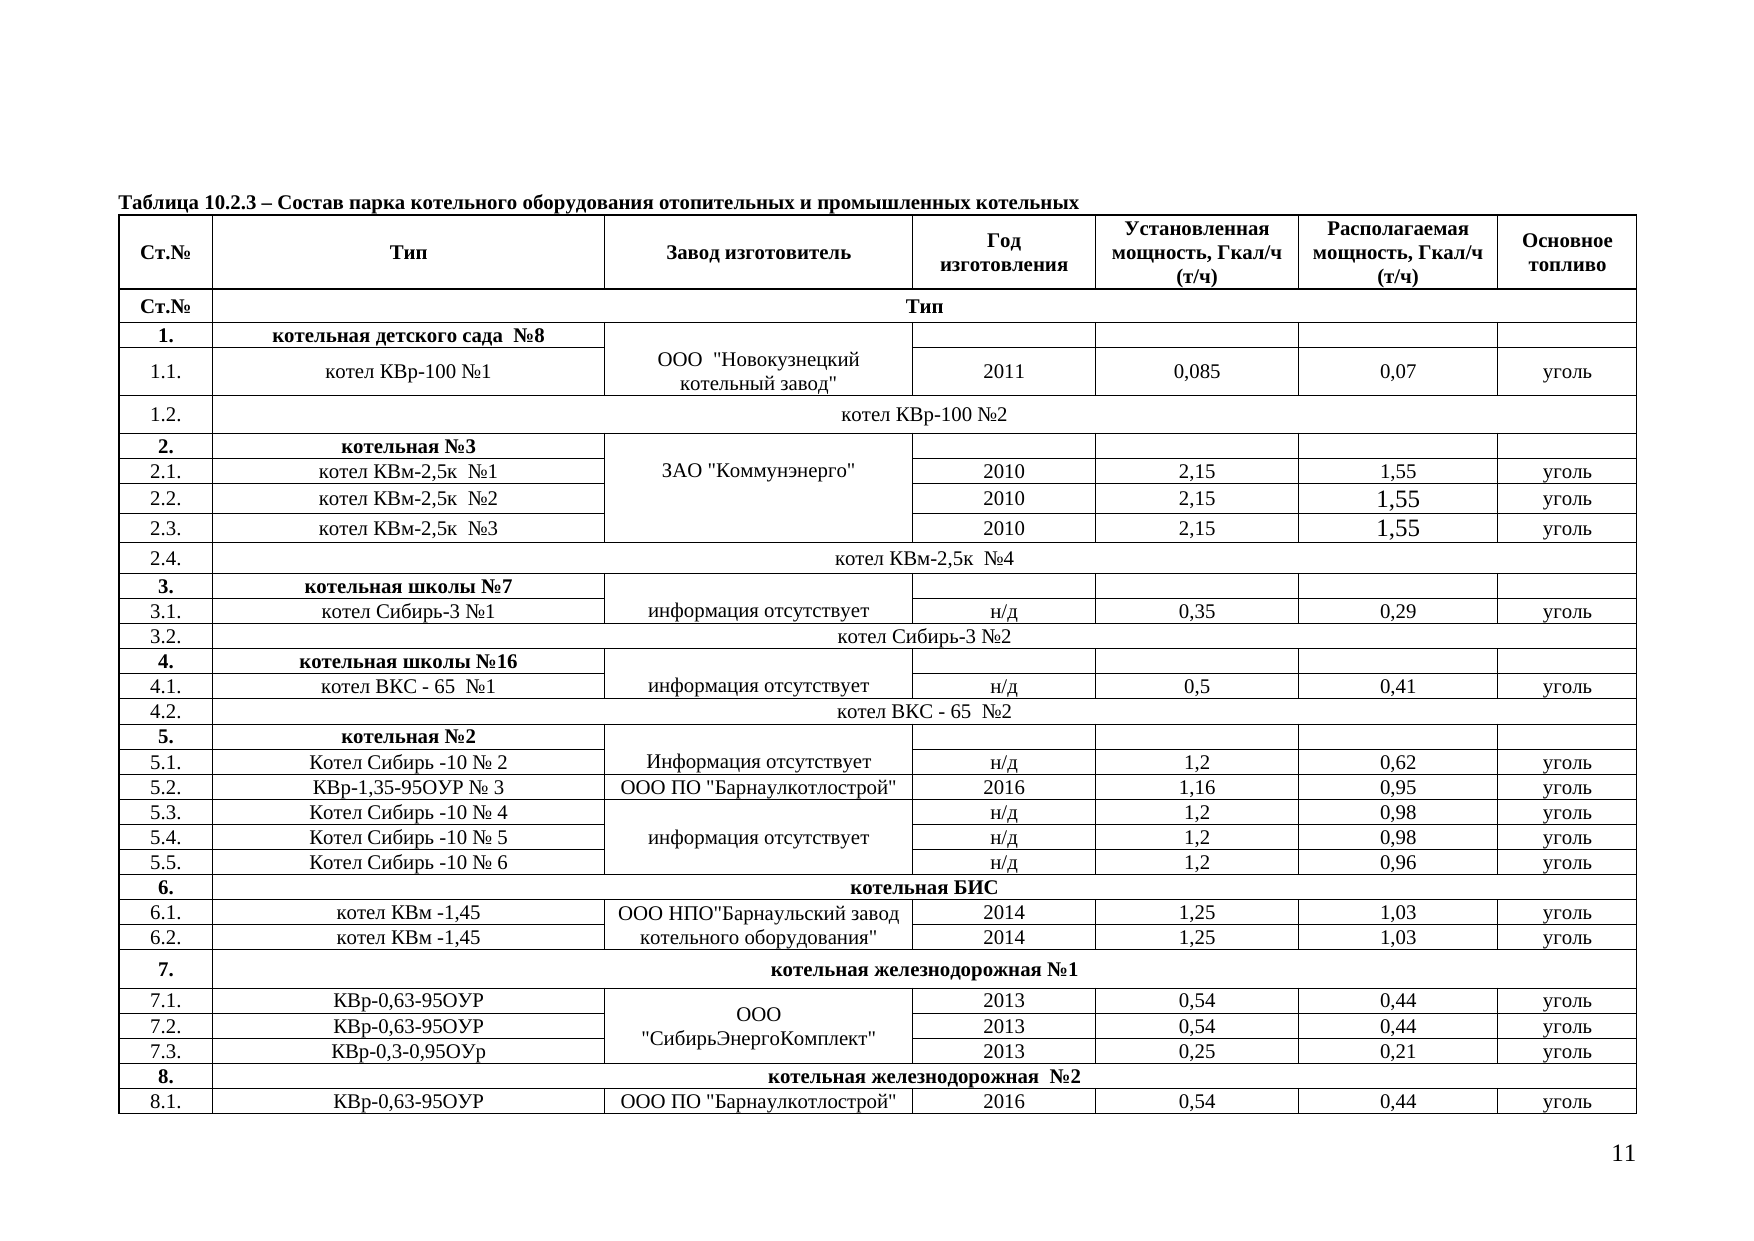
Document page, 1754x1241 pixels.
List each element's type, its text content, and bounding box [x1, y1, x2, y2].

table_cell 5.1. [120, 750, 212, 774]
table_cell 5.5. [120, 850, 212, 874]
table_cell 2014 [913, 925, 1095, 949]
table_cell 0,95 [1299, 775, 1497, 799]
table_cell [1299, 649, 1497, 673]
table_cell 0,44 [1299, 989, 1497, 1012]
table_cell 2.4. [120, 543, 212, 573]
table_cell уголь [1498, 775, 1636, 799]
table_cell уголь [1498, 674, 1636, 698]
table_cell котел ВКС - 65 №1 [213, 674, 604, 698]
table_cell 1,03 [1299, 925, 1497, 949]
table_cell котел КВм -1,45 [213, 900, 604, 924]
table_cell котельная железнодорожная №1 [213, 950, 1636, 987]
table_cell 1,55 [1299, 459, 1497, 483]
table_cell н/д [913, 674, 1095, 698]
table_cell информация отсутствует [605, 574, 912, 623]
table_cell КВр-0,63-95ОУР [213, 1014, 604, 1038]
table_cell котел ВКС - 65 №2 [213, 699, 1636, 723]
table_cell 2,15 [1096, 459, 1298, 483]
table_cell [1096, 434, 1298, 458]
table_cell [1498, 434, 1636, 458]
table_cell 8.1. [120, 1089, 212, 1113]
table_cell информация отсутствует [605, 800, 912, 874]
table_cell [1096, 649, 1298, 673]
table_cell 2013 [913, 1014, 1095, 1038]
table_cell 5.2. [120, 775, 212, 799]
table_cell 2. [120, 434, 212, 458]
table_cell ЗАО "Коммунэнерго" [605, 434, 912, 542]
table_cell уголь [1498, 514, 1636, 542]
table_cell Котел Сибирь -10 № 6 [213, 850, 604, 874]
table_cell 2.1. [120, 459, 212, 483]
table_cell [1096, 574, 1298, 598]
table_cell 1,25 [1096, 925, 1298, 949]
table_cell [1299, 323, 1497, 347]
table_cell уголь [1498, 750, 1636, 774]
table_cell 0,41 [1299, 674, 1497, 698]
table_cell 2.3. [120, 514, 212, 542]
table_header Установленная мощность, Гкал/ч (т/ч) [1096, 216, 1298, 288]
table_cell котел КВм-2,5к №1 [213, 459, 604, 483]
table_cell н/д [913, 599, 1095, 623]
table_cell [1299, 574, 1497, 598]
table_cell ООО ПО "Барнаулкотлострой" [605, 1089, 912, 1113]
table_cell [1096, 323, 1298, 347]
table_cell 0,21 [1299, 1039, 1497, 1063]
table_cell 7.2. [120, 1014, 212, 1038]
table_cell уголь [1498, 850, 1636, 874]
table_cell уголь [1498, 1039, 1636, 1063]
table_header Тип [213, 216, 604, 288]
table_cell котел КВм-2,5к №2 [213, 484, 604, 512]
table_cell котел КВм-2,5к №3 [213, 514, 604, 542]
table_cell 0,96 [1299, 850, 1497, 874]
table_cell 4.1. [120, 674, 212, 698]
table_cell котельная школы №16 [213, 649, 604, 673]
table_cell 3.2. [120, 624, 212, 648]
table_cell котел Сибирь-3 №1 [213, 599, 604, 623]
table_cell 1,16 [1096, 775, 1298, 799]
table_cell 1.1. [120, 348, 212, 395]
table_cell 0,25 [1096, 1039, 1298, 1063]
table_cell ООО "СибирьЭнергоКомплект" [605, 989, 912, 1063]
table_cell н/д [913, 750, 1095, 774]
table_cell 2010 [913, 459, 1095, 483]
table_cell котел КВм-2,5к №4 [213, 543, 1636, 573]
table_cell 5. [120, 725, 212, 748]
table_cell 1,2 [1096, 825, 1298, 849]
table_cell 7.3. [120, 1039, 212, 1063]
table_cell ООО "Новокузнецкий котельный завод" [605, 323, 912, 395]
table_cell котельная №3 [213, 434, 604, 458]
table_cell котел КВр-100 №1 [213, 348, 604, 395]
table_cell уголь [1498, 1089, 1636, 1113]
table_cell ООО ПО "Барнаулкотлострой" [605, 775, 912, 799]
table_cell 5.4. [120, 825, 212, 849]
table_cell 4. [120, 649, 212, 673]
table_cell 0,54 [1096, 1089, 1298, 1113]
table_cell 2.2. [120, 484, 212, 512]
table_cell 0,085 [1096, 348, 1298, 395]
table_cell котельная железнодорожная №2 [213, 1064, 1636, 1088]
table_cell уголь [1498, 459, 1636, 483]
table_cell 0,98 [1299, 825, 1497, 849]
table_cell уголь [1498, 925, 1636, 949]
table_cell 7. [120, 950, 212, 987]
table_cell [913, 323, 1095, 347]
table_cell 2016 [913, 1089, 1095, 1113]
table_header Год изготовления [913, 216, 1095, 288]
table_cell 0,44 [1299, 1089, 1497, 1113]
table_header Ст.№ [120, 216, 212, 288]
table_cell котел КВр-100 №2 [213, 396, 1636, 432]
table_cell 1,25 [1096, 900, 1298, 924]
table_cell 0,62 [1299, 750, 1497, 774]
table_cell 2010 [913, 484, 1095, 512]
table_cell КВр-1,35-95ОУР № 3 [213, 775, 604, 799]
table_cell 4.2. [120, 699, 212, 723]
table_cell [1498, 574, 1636, 598]
table_header Завод изготовитель [605, 216, 912, 288]
table_cell 2011 [913, 348, 1095, 395]
table_cell 2014 [913, 900, 1095, 924]
table_cell Котел Сибирь -10 № 5 [213, 825, 604, 849]
table_cell Информация отсутствует [605, 725, 912, 774]
table_cell 2,15 [1096, 484, 1298, 512]
table_cell Котел Сибирь -10 № 4 [213, 800, 604, 824]
table_cell [913, 434, 1095, 458]
table_cell 2,15 [1096, 514, 1298, 542]
table_cell [1299, 725, 1497, 748]
table_cell 0,98 [1299, 800, 1497, 824]
table_cell уголь [1498, 348, 1636, 395]
table_header Располагаемая мощность, Гкал/ч (т/ч) [1299, 216, 1497, 288]
table_cell уголь [1498, 484, 1636, 512]
table_cell [913, 649, 1095, 673]
table_cell 6. [120, 875, 212, 899]
table_cell уголь [1498, 1014, 1636, 1038]
table_cell котел КВм -1,45 [213, 925, 604, 949]
table_cell 0,44 [1299, 1014, 1497, 1038]
table_cell Ст.№ [120, 290, 212, 322]
table_cell уголь [1498, 599, 1636, 623]
table_cell котел Сибирь-3 №2 [213, 624, 1636, 648]
table_cell КВр-0,3-0,95ОУр [213, 1039, 604, 1063]
table_cell 1. [120, 323, 212, 347]
table_cell н/д [913, 850, 1095, 874]
table_cell [1498, 725, 1636, 748]
table_cell котельная школы №7 [213, 574, 604, 598]
table_cell информация отсутствует [605, 649, 912, 698]
table_cell уголь [1498, 800, 1636, 824]
table_cell 2010 [913, 514, 1095, 542]
table_cell 2016 [913, 775, 1095, 799]
table_cell 1.2. [120, 396, 212, 432]
table_cell [1299, 434, 1497, 458]
table_cell 1,2 [1096, 800, 1298, 824]
table_cell [1096, 725, 1298, 748]
table_cell уголь [1498, 900, 1636, 924]
table_cell 5.3. [120, 800, 212, 824]
table_cell 1,2 [1096, 750, 1298, 774]
table_cell [1498, 649, 1636, 673]
table_cell [1498, 323, 1636, 347]
table_cell 1,55 [1299, 514, 1497, 542]
table_cell 0,35 [1096, 599, 1298, 623]
table_cell 1,03 [1299, 900, 1497, 924]
table_cell 0,5 [1096, 674, 1298, 698]
table_cell Котел Сибирь -10 № 2 [213, 750, 604, 774]
table_cell 1,2 [1096, 850, 1298, 874]
table_cell н/д [913, 800, 1095, 824]
table_cell 3.1. [120, 599, 212, 623]
table_cell котельная БИС [213, 875, 1636, 899]
table_header Основное топливо [1498, 216, 1636, 288]
table_cell [913, 574, 1095, 598]
table_cell 6.2. [120, 925, 212, 949]
table_cell котельная №2 [213, 725, 604, 748]
table_cell 0,07 [1299, 348, 1497, 395]
table_cell Тип [213, 290, 1636, 322]
table_cell 0,54 [1096, 1014, 1298, 1038]
table_cell КВр-0,63-95ОУР [213, 989, 604, 1012]
table_cell 8. [120, 1064, 212, 1088]
table_cell [913, 725, 1095, 748]
table_cell 7.1. [120, 989, 212, 1012]
table_cell 0,54 [1096, 989, 1298, 1012]
table_cell н/д [913, 825, 1095, 849]
table_cell ООО НПО"Барнаульский завод котельного оборудования" [605, 900, 912, 949]
table_cell 0,29 [1299, 599, 1497, 623]
table_cell 2013 [913, 1039, 1095, 1063]
table_cell уголь [1498, 825, 1636, 849]
table_cell 3. [120, 574, 212, 598]
table_cell 6.1. [120, 900, 212, 924]
table_cell 1,55 [1299, 484, 1497, 512]
table_cell 2013 [913, 989, 1095, 1012]
table_cell КВр-0,63-95ОУР [213, 1089, 604, 1113]
table_cell уголь [1498, 989, 1636, 1012]
table_cell котельная детского сада №8 [213, 323, 604, 347]
